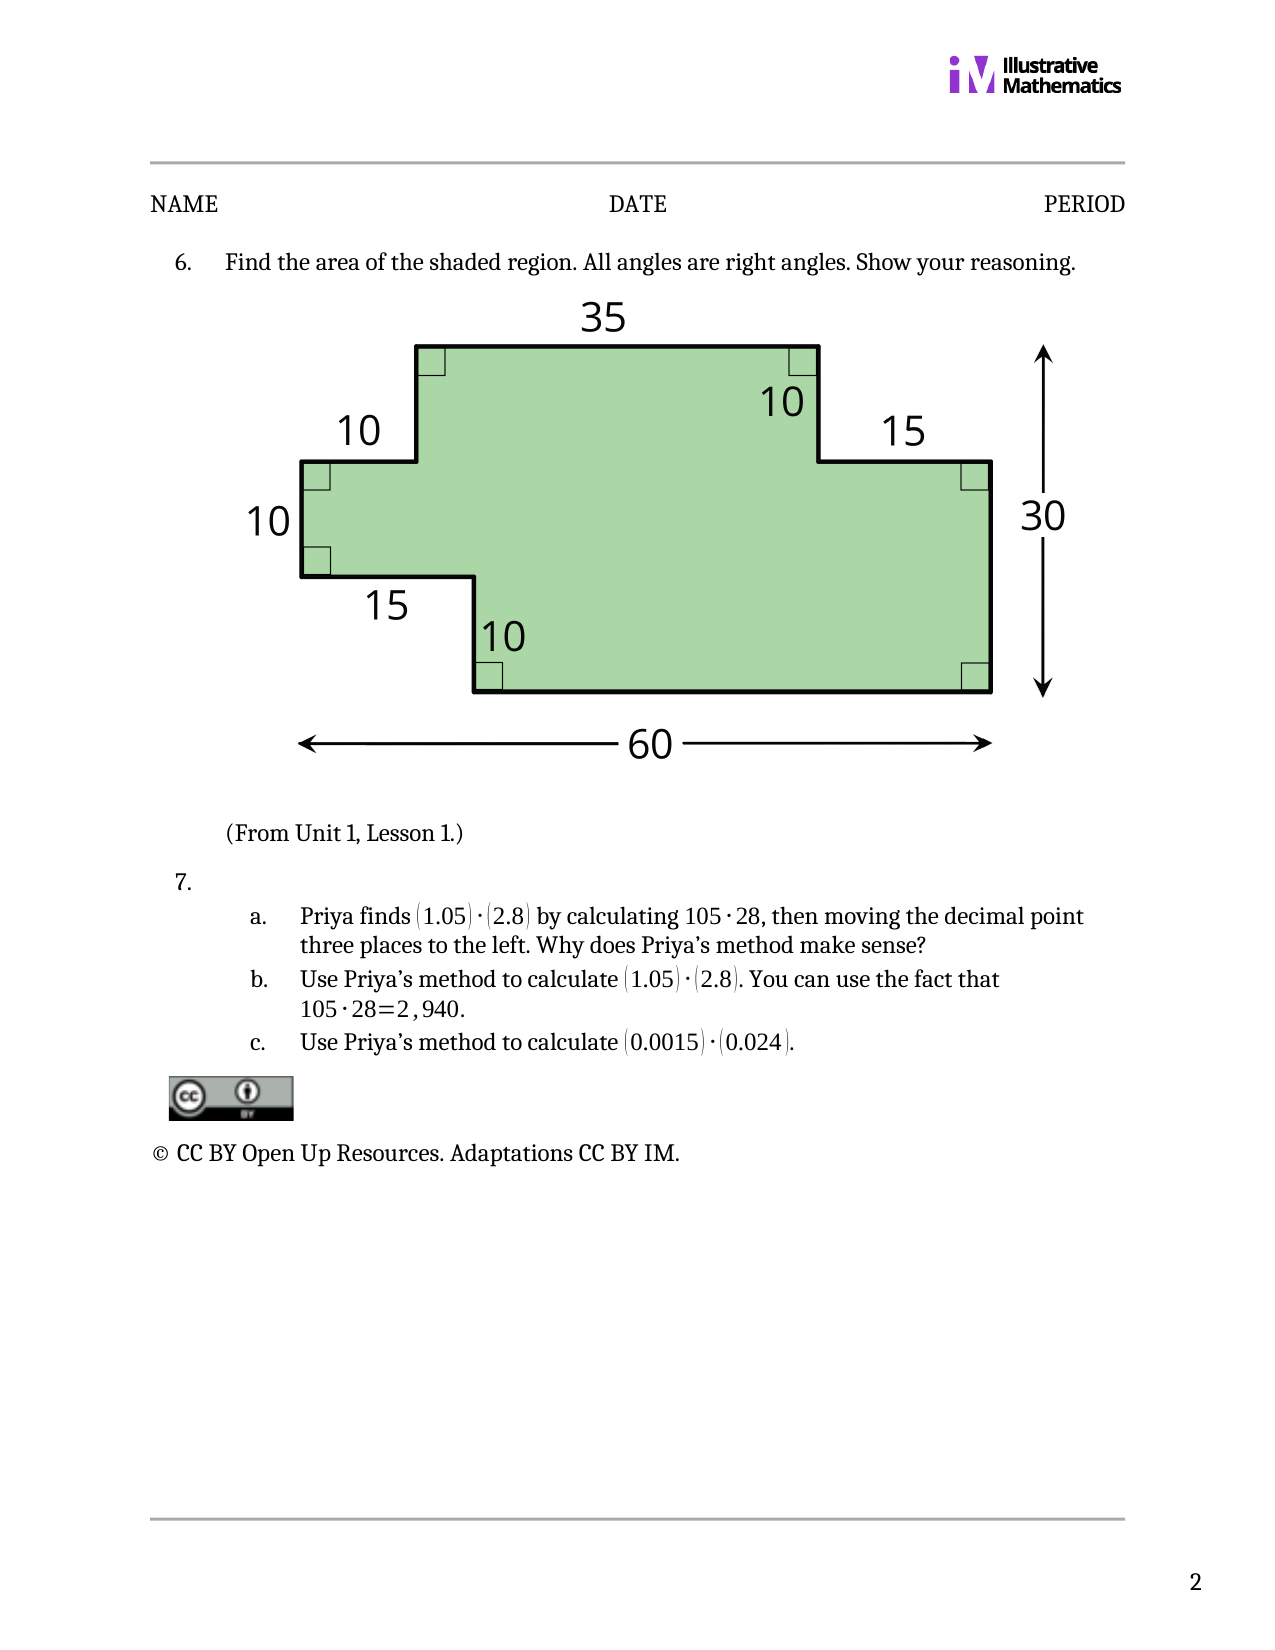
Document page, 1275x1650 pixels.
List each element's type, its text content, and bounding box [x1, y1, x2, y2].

list Priya finds by calculating , then moving the decimal point three places to the left. Why does Priya’s method make sense? [250, 901, 1125, 960]
list (From Unit 1, Lesson 1.) [175, 819, 1125, 847]
picture [949, 55, 1121, 93]
picture [243, 297, 1072, 760]
list Use Priya’s method to calculate . [250, 1027, 1125, 1058]
list Use Priya’s method to calculate . You can use the fact that . [250, 964, 1125, 1023]
text © CC BY Open Up Resources. Adaptations CC BY IM. [150, 1139, 1125, 1168]
picture [168, 1076, 294, 1121]
list Find the area of the shaded region. All angles are right angles. Show your reasoning. [175, 247, 1125, 276]
